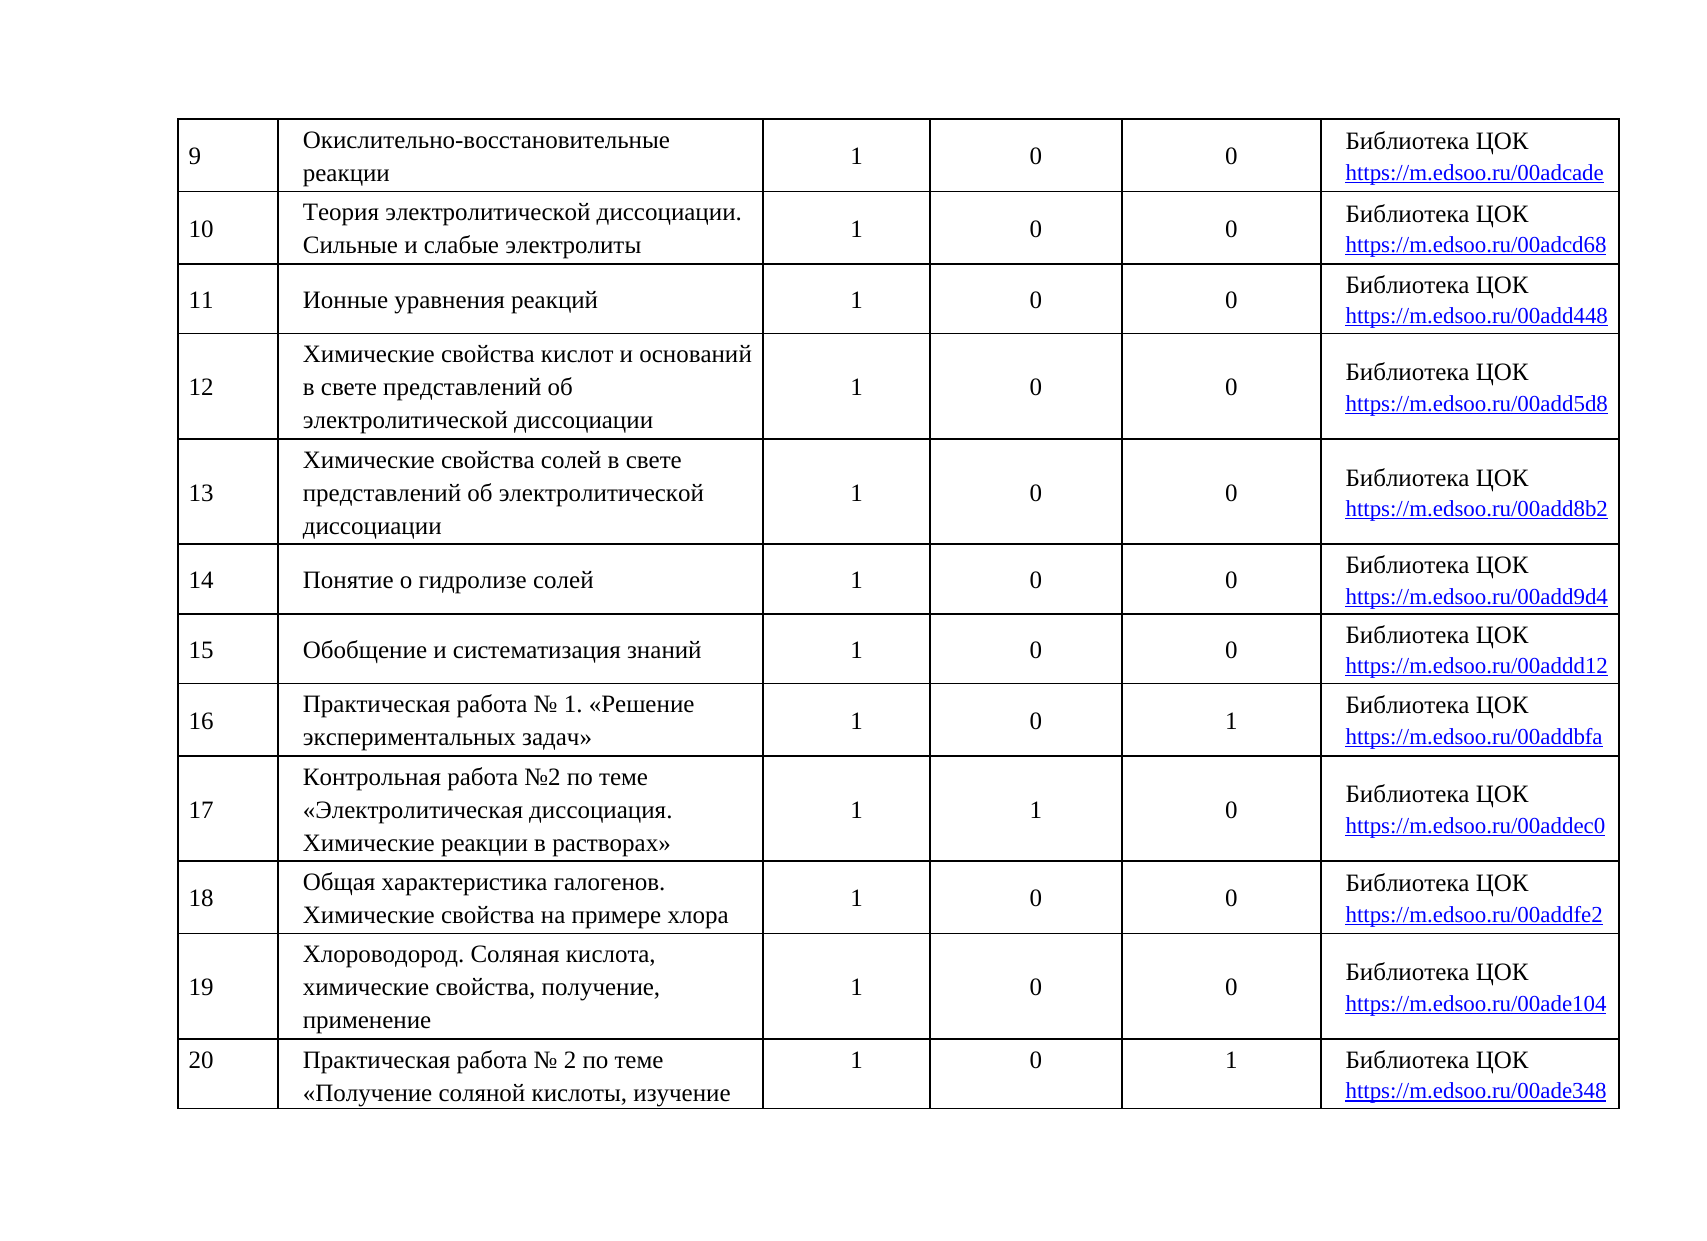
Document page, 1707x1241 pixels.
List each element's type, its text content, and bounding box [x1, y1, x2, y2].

table_cell Библиотека ЦОК https://m.edsoo.ru/00addfe2 [1322, 862, 1618, 933]
table_cell 1 [764, 265, 929, 332]
table_cell 1 [1123, 1040, 1320, 1108]
table_cell 0 [1123, 265, 1320, 332]
table_cell Ионные уравнения реакций [279, 265, 762, 332]
table_cell Библиотека ЦОК https://m.edsoo.ru/00adcd68 [1322, 192, 1618, 263]
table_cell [279, 1040, 762, 1108]
table_cell Контрольная работа №2 по теме «Электролитическая диссоциация. Химические реакции в растворах» [279, 757, 762, 860]
table_cell Хлороводород. Соляная кислота, химические свойства, получение, применение [279, 934, 762, 1038]
table_cell 1 [764, 120, 929, 191]
table_cell 13 [179, 440, 277, 543]
table_cell Теория электролитической диссоциации. Сильные и слабые электролиты [279, 192, 762, 263]
table_cell 0 [931, 545, 1121, 613]
table_cell 20 [179, 1040, 277, 1108]
table_cell 1 [764, 1040, 929, 1108]
table_cell 16 [179, 684, 277, 755]
table_cell 1 [1123, 684, 1320, 755]
table_cell 18 [179, 862, 277, 933]
table_cell 0 [1123, 615, 1320, 682]
table_cell Библиотека ЦОК https://m.edsoo.ru/00adcade [1322, 120, 1618, 191]
table_cell 0 [1123, 545, 1320, 613]
table_cell 0 [931, 934, 1121, 1038]
table_cell 0 [931, 334, 1121, 438]
table_cell 0 [931, 862, 1121, 933]
table_cell 0 [931, 440, 1121, 543]
table_cell Понятие о гидролизе солей [279, 545, 762, 613]
table_cell 11 [179, 265, 277, 332]
table_cell Библиотека ЦОК https://m.edsoo.ru/00add5d8 [1322, 334, 1618, 438]
table_cell 1 [764, 545, 929, 613]
table_cell 1 [764, 615, 929, 682]
table_cell 1 [764, 440, 929, 543]
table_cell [1322, 1040, 1618, 1108]
table_cell 0 [931, 192, 1121, 263]
table_cell 0 [1123, 120, 1320, 191]
table_cell 0 [1123, 334, 1320, 438]
table_cell 0 [1123, 934, 1320, 1038]
table_cell 0 [1123, 440, 1320, 543]
table_cell 1 [764, 934, 929, 1038]
table_cell 10 [179, 192, 277, 263]
table_cell 19 [179, 934, 277, 1038]
table_cell Окислительно-восстановительные реакции [279, 120, 762, 191]
table_cell Библиотека ЦОК https://m.edsoo.ru/00addd12 [1322, 615, 1618, 682]
table_cell 0 [1123, 192, 1320, 263]
table_cell Библиотека ЦОК https://m.edsoo.ru/00addec0 [1322, 757, 1618, 860]
table_cell 12 [179, 334, 277, 438]
table_cell 0 [931, 265, 1121, 332]
table_cell 14 [179, 545, 277, 613]
table_cell 0 [1123, 862, 1320, 933]
table_cell 0 [931, 1040, 1121, 1108]
table_cell 1 [764, 757, 929, 860]
table_cell Химические свойства солей в свете представлений об электролитической диссоциации [279, 440, 762, 543]
table_cell 1 [764, 862, 929, 933]
table_cell 0 [931, 615, 1121, 682]
table_cell Химические свойства кислот и оснований в свете представлений об электролитической диссоциации [279, 334, 762, 438]
table_cell Библиотека ЦОК https://m.edsoo.ru/00add8b2 [1322, 440, 1618, 543]
table_cell 1 [764, 684, 929, 755]
table_cell 15 [179, 615, 277, 682]
table_cell 1 [764, 334, 929, 438]
table_cell 0 [931, 684, 1121, 755]
table_cell 9 [179, 120, 277, 191]
table_cell 0 [1123, 757, 1320, 860]
table_cell Библиотека ЦОК https://m.edsoo.ru/00ade104 [1322, 934, 1618, 1038]
table_cell Библиотека ЦОК https://m.edsoo.ru/00add448 [1322, 265, 1618, 332]
table_cell Библиотека ЦОК https://m.edsoo.ru/00add9d4 [1322, 545, 1618, 613]
table_cell Практическая работа № 1. «Решение экспериментальных задач» [279, 684, 762, 755]
table_cell 1 [931, 757, 1121, 860]
table_cell 17 [179, 757, 277, 860]
table_cell 0 [931, 120, 1121, 191]
table_cell Общая характеристика галогенов. Химические свойства на примере хлора [279, 862, 762, 933]
table_cell Обобщение и систематизация знаний [279, 615, 762, 682]
table_cell 1 [764, 192, 929, 263]
table_cell Библиотека ЦОК https://m.edsoo.ru/00addbfa [1322, 684, 1618, 755]
